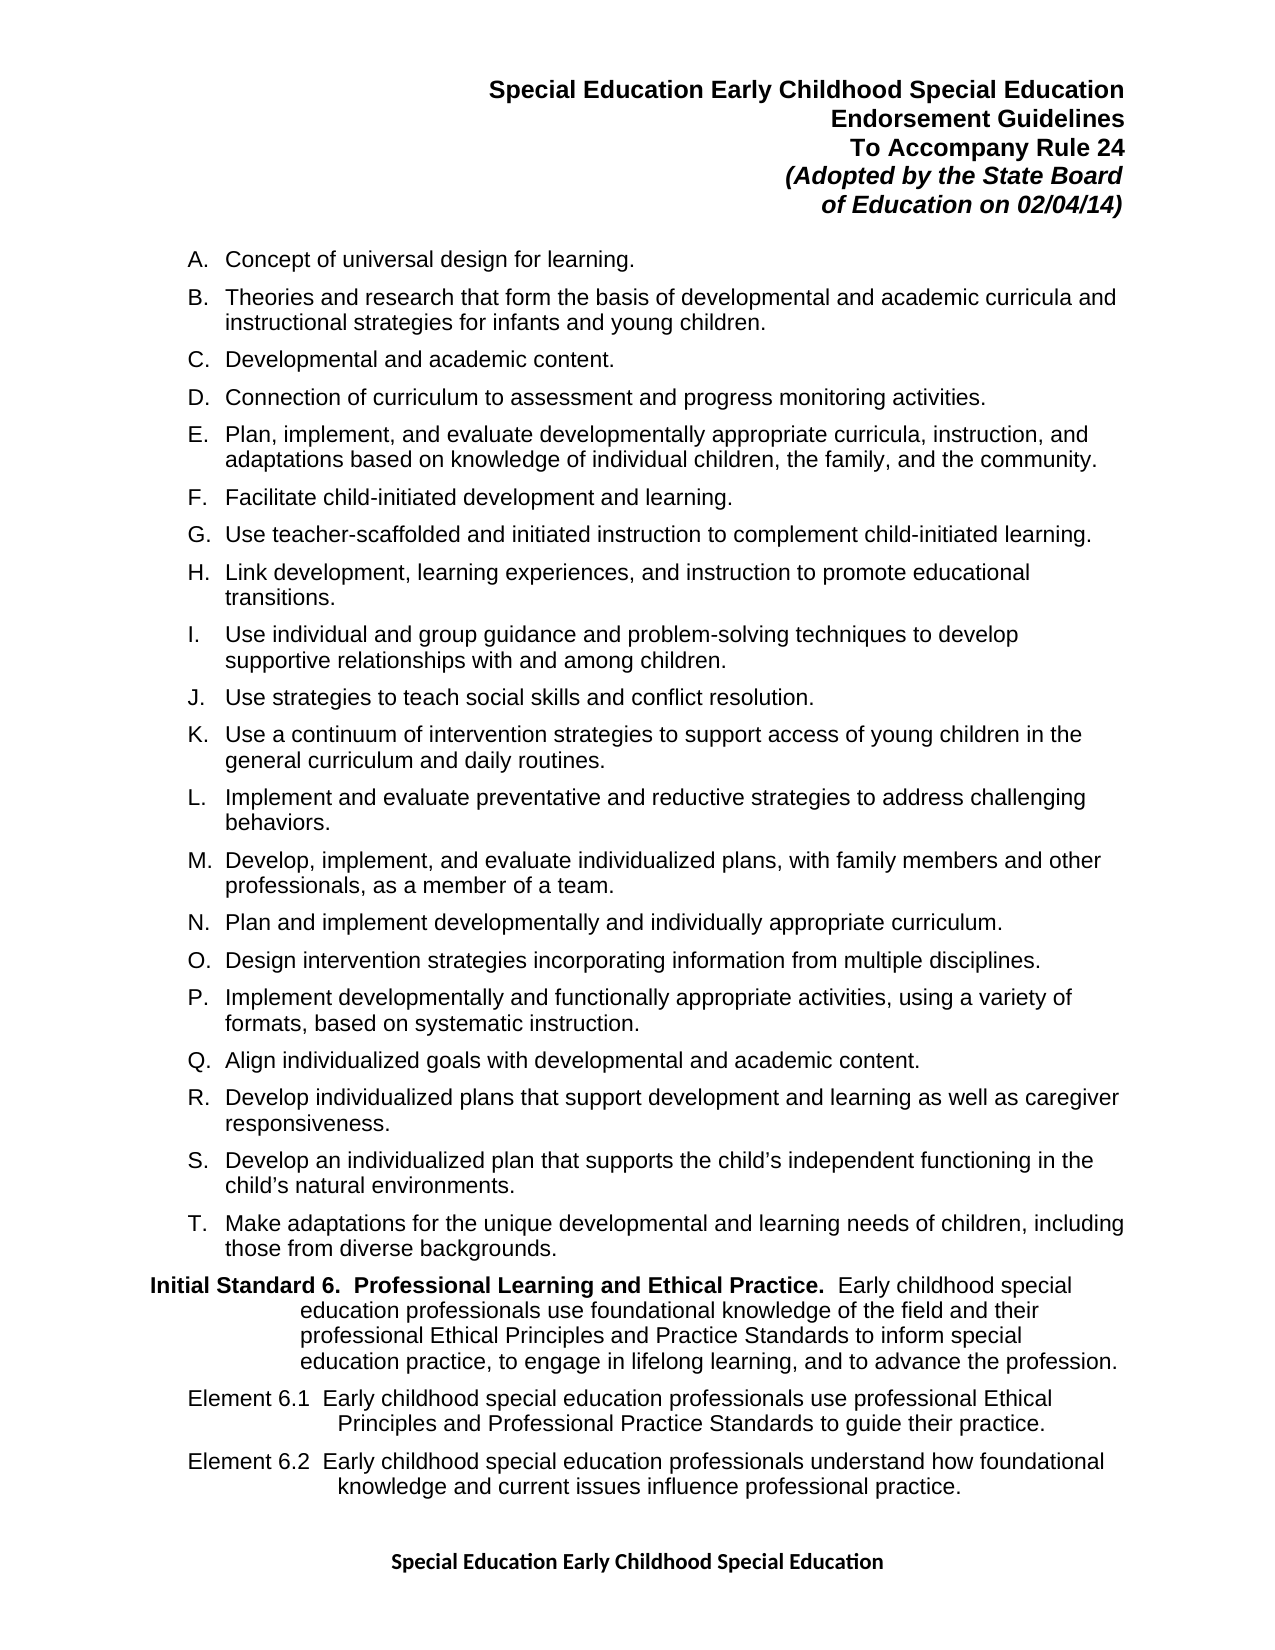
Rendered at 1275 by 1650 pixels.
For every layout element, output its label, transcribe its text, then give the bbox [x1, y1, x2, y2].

list Concept of universal design for learning. [187, 247, 1125, 272]
list Plan and implement developmentally and individually appropriate curriculum. [187, 911, 1125, 936]
list Use individual and group guidance and problem-solving techniques to develop supportive relationships with and among children. [187, 623, 1125, 673]
list Develop an individualized plan that supports the child’s independent functioning in the child’s natural environments. [187, 1148, 1125, 1198]
list Connection of curriculum to assessment and progress monitoring activities. [187, 385, 1125, 410]
list Implement and evaluate preventative and reductive strategies to address challenging behaviors. [187, 786, 1125, 836]
list Use teacher-scaffolded and initiated instruction to complement child-initiated learning. [187, 523, 1125, 548]
list Use strategies to teach social skills and conflict resolution. [187, 685, 1125, 710]
list Implement developmentally and functionally appropriate activities, using a variety of formats, based on systematic instruction. [187, 986, 1125, 1036]
text Element 6.2 Early childhood special education professionals understand how foundational knowledge and current issues influence professional practice. [187, 1449, 1125, 1499]
list Develop individualized plans that support development and learning as well as caregiver responsiveness. [187, 1086, 1125, 1136]
list Develop, implement, and evaluate individualized plans, with family members and other professionals, as a member of a team. [187, 848, 1125, 898]
list Plan, implement, and evaluate developmentally appropriate curricula, instruction, and adaptations based on knowledge of individual children, the family, and the community. [187, 423, 1125, 473]
list Theories and research that form the basis of developmental and academic curricula and instructional strategies for infants and young children. [187, 285, 1125, 335]
list Developmental and academic content. [187, 348, 1125, 373]
text Initial Standard 6. Professional Learning and Ethical Practice. Early childhood special education professionals use foundational knowledge of the field and their professional Ethical Principles and Practice Standards to inform special education practice, to engage in lifelong learning, and to advance the profession. [150, 1274, 1125, 1374]
list Align individualized goals with developmental and academic content. [187, 1048, 1125, 1073]
list Facilitate child-initiated development and learning. [187, 485, 1125, 510]
list Design intervention strategies incorporating information from multiple disciplines. [187, 948, 1125, 973]
text Element 6.1 Early childhood special education professionals use professional Ethical Principles and Professional Practice Standards to guide their practice. [187, 1386, 1125, 1437]
list Use a continuum of intervention strategies to support access of young children in the general curriculum and daily routines. [187, 723, 1125, 773]
list Link development, learning experiences, and instruction to promote educational transitions. [187, 560, 1125, 610]
list Make adaptations for the unique developmental and learning needs of children, including those from diverse backgrounds. [187, 1211, 1125, 1261]
